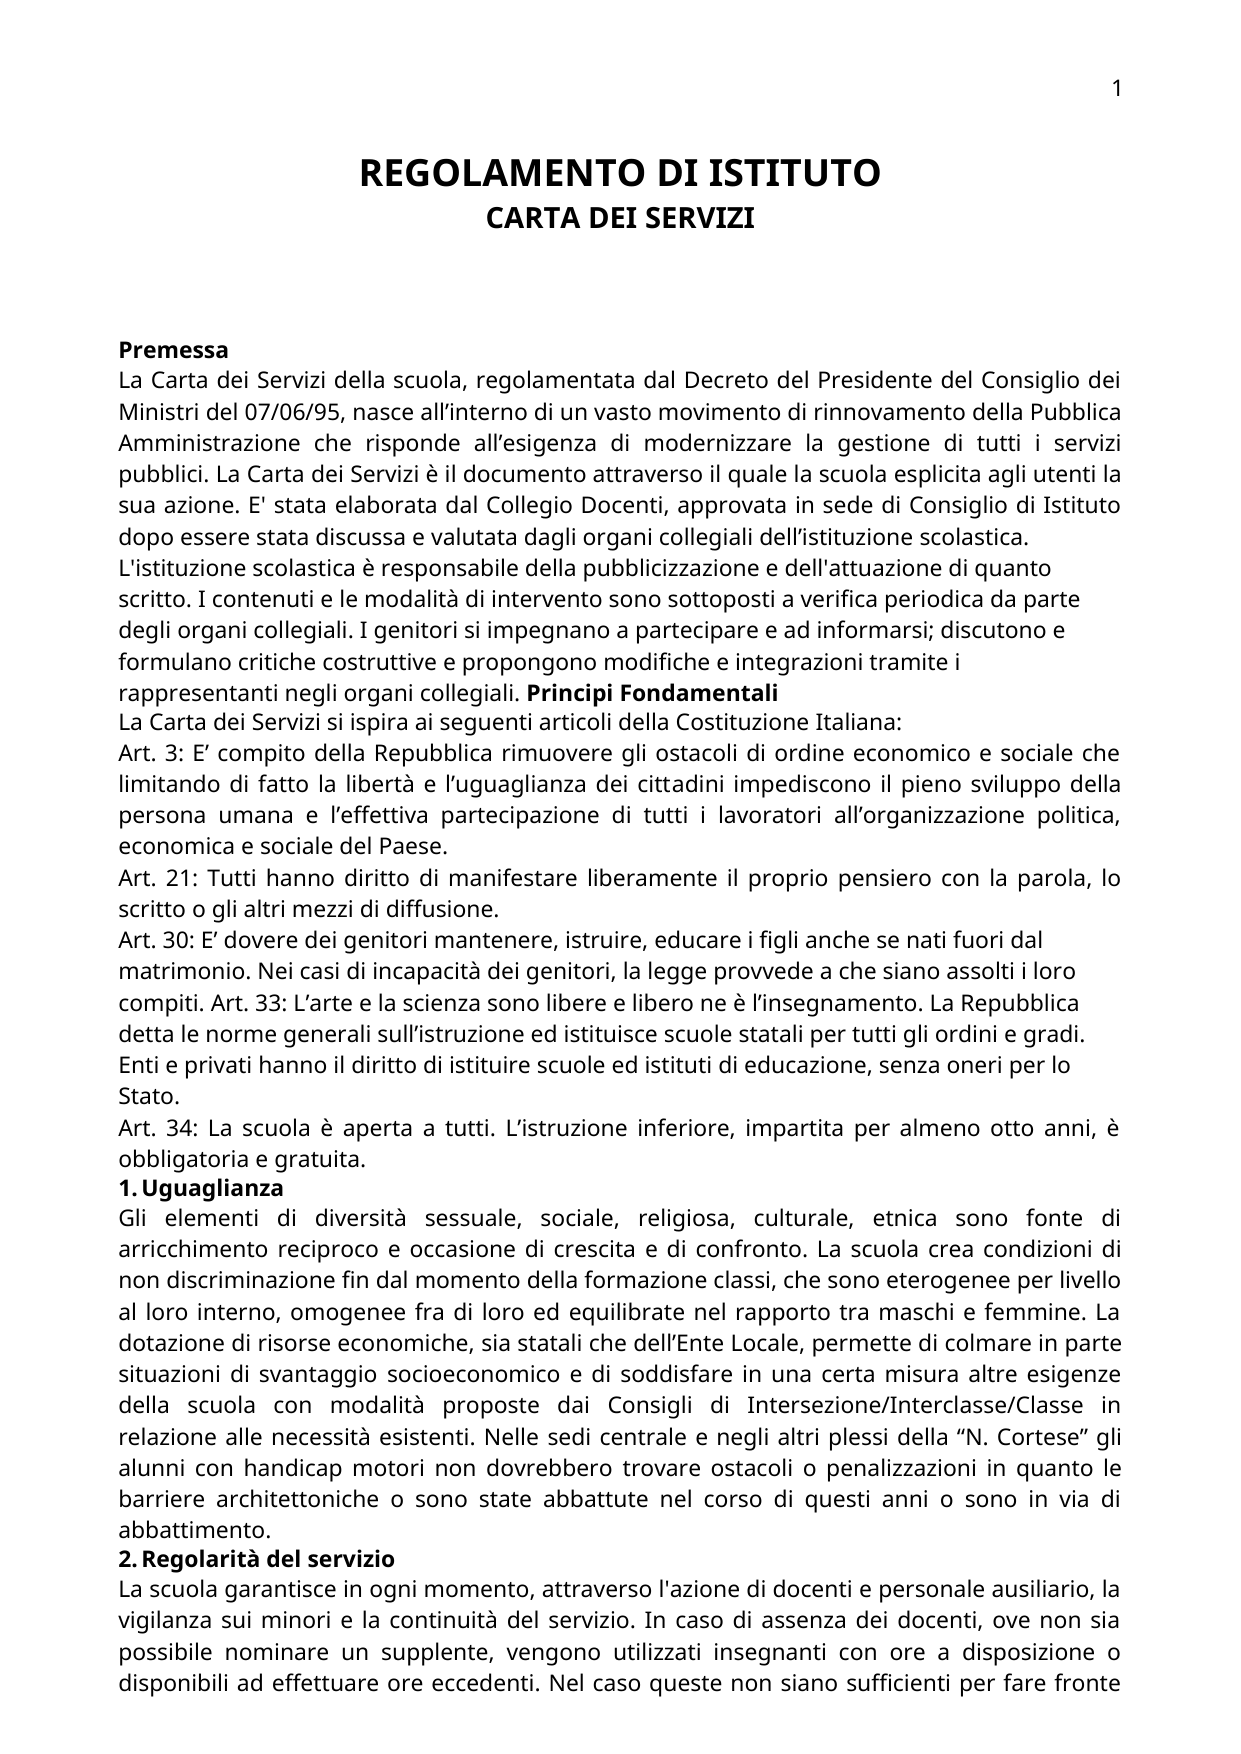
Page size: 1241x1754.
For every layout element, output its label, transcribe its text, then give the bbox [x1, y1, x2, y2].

subtitle Premessa [118, 337, 1134, 364]
text La Carta dei Servizi della scuola, regolamentata dal Decreto del Presidente del Consiglio dei Ministri del 07/06/95, nasce all’interno di un vasto movimento di rinnovamento della Pubblica Amministrazione che risponde all’esigenza di modernizzare la gestione di tutti i servizi pubblici. La Carta dei Servizi è il documento attraverso il quale la scuola esplicita agli utenti la sua azione. E' stata elaborata dal Collegio Docenti, approvata in sede di Consiglio di Istituto dopo essere stata discussa e valutata dagli organi collegiali dell’istituzione scolastica. [118, 364, 1122, 552]
text L'istituzione scolastica è responsabile della pubblicizzazione e dell'attuazione di quanto scritto. I contenuti e le modalità di intervento sono sottoposti a verifica periodica da parte degli organi collegiali. I genitori si impegnano a partecipare e ad informarsi; discutono e formulano critiche costruttive e propongono modifiche e integrazioni tramite i rappresentanti negli organi collegiali. Principi Fondamentali [118, 552, 1121, 708]
text Art. 3: E’ compito della Repubblica rimuovere gli ostacoli di ordine economico e sociale che limitando di fatto la libertà e l’uguaglianza dei cittadini impediscono il pieno sviluppo della persona umana e l’effettiva partecipazione di tutti i lavoratori all’organizzazione politica, economica e sociale del Paese. [118, 737, 1122, 862]
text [118, 1573, 1122, 1698]
text La Carta dei Servizi si ispira ai seguenti articoli della Costituzione Italiana: [118, 708, 1134, 737]
text Art. 30: E’ dovere dei genitori mantenere, istruire, educare i figli anche se nati fuori dal matrimonio. Nei casi di incapacità dei genitori, la legge provvede a che siano assolti i loro compiti. Art. 33: L’arte e la scienza sono libere e libero ne è l’insegnamento. La Repubblica detta le norme generali sull’istruzione ed istituisce scuole statali per tutti gli ordini e gradi. Enti e privati hanno il diritto di istituire scuole ed istituti di educazione, senza oneri per lo Stato. [118, 924, 1121, 1112]
text REGOLAMENTO DI ISTITUTO [122, 146, 1118, 197]
text Art. 34: La scuola è aperta a tutti. L’istruzione inferiore, impartita per almeno otto anni, è obbligatoria e gratuita. [118, 1112, 1122, 1174]
text Art. 21: Tutti hanno diritto di manifestare liberamente il proprio pensiero con la parola, lo scritto o gli altri mezzi di diffusione. [118, 862, 1122, 924]
text CARTA DEI SERVIZI [122, 197, 1118, 237]
subtitle Uguaglianza [118, 1174, 1134, 1202]
text Gli elementi di diversità sessuale, sociale, religiosa, culturale, etnica sono fonte di arricchimento reciproco e occasione di crescita e di confronto. La scuola crea condizioni di non discriminazione fin dal momento della formazione classi, che sono eterogenee per livello al loro interno, omogenee fra di loro ed equilibrate nel rapporto tra maschi e femmine. La dotazione di risorse economiche, sia statali che dell’Ente Locale, permette di colmare in parte situazioni di svantaggio socioeconomico e di soddisfare in una certa misura altre esigenze della scuola con modalità proposte dai Consigli di Intersezione/Interclasse/Classe in relazione alle necessità esistenti. Nelle sedi centrale e negli altri plessi della “N. Cortese” gli alunni con handicap motori non dovrebbero trovare ostacoli o penalizzazioni in quanto le barriere architettoniche o sono state abbattute nel corso di questi anni o sono in via di abbattimento. [118, 1202, 1123, 1545]
subtitle Regolarità del servizio [118, 1546, 1134, 1573]
